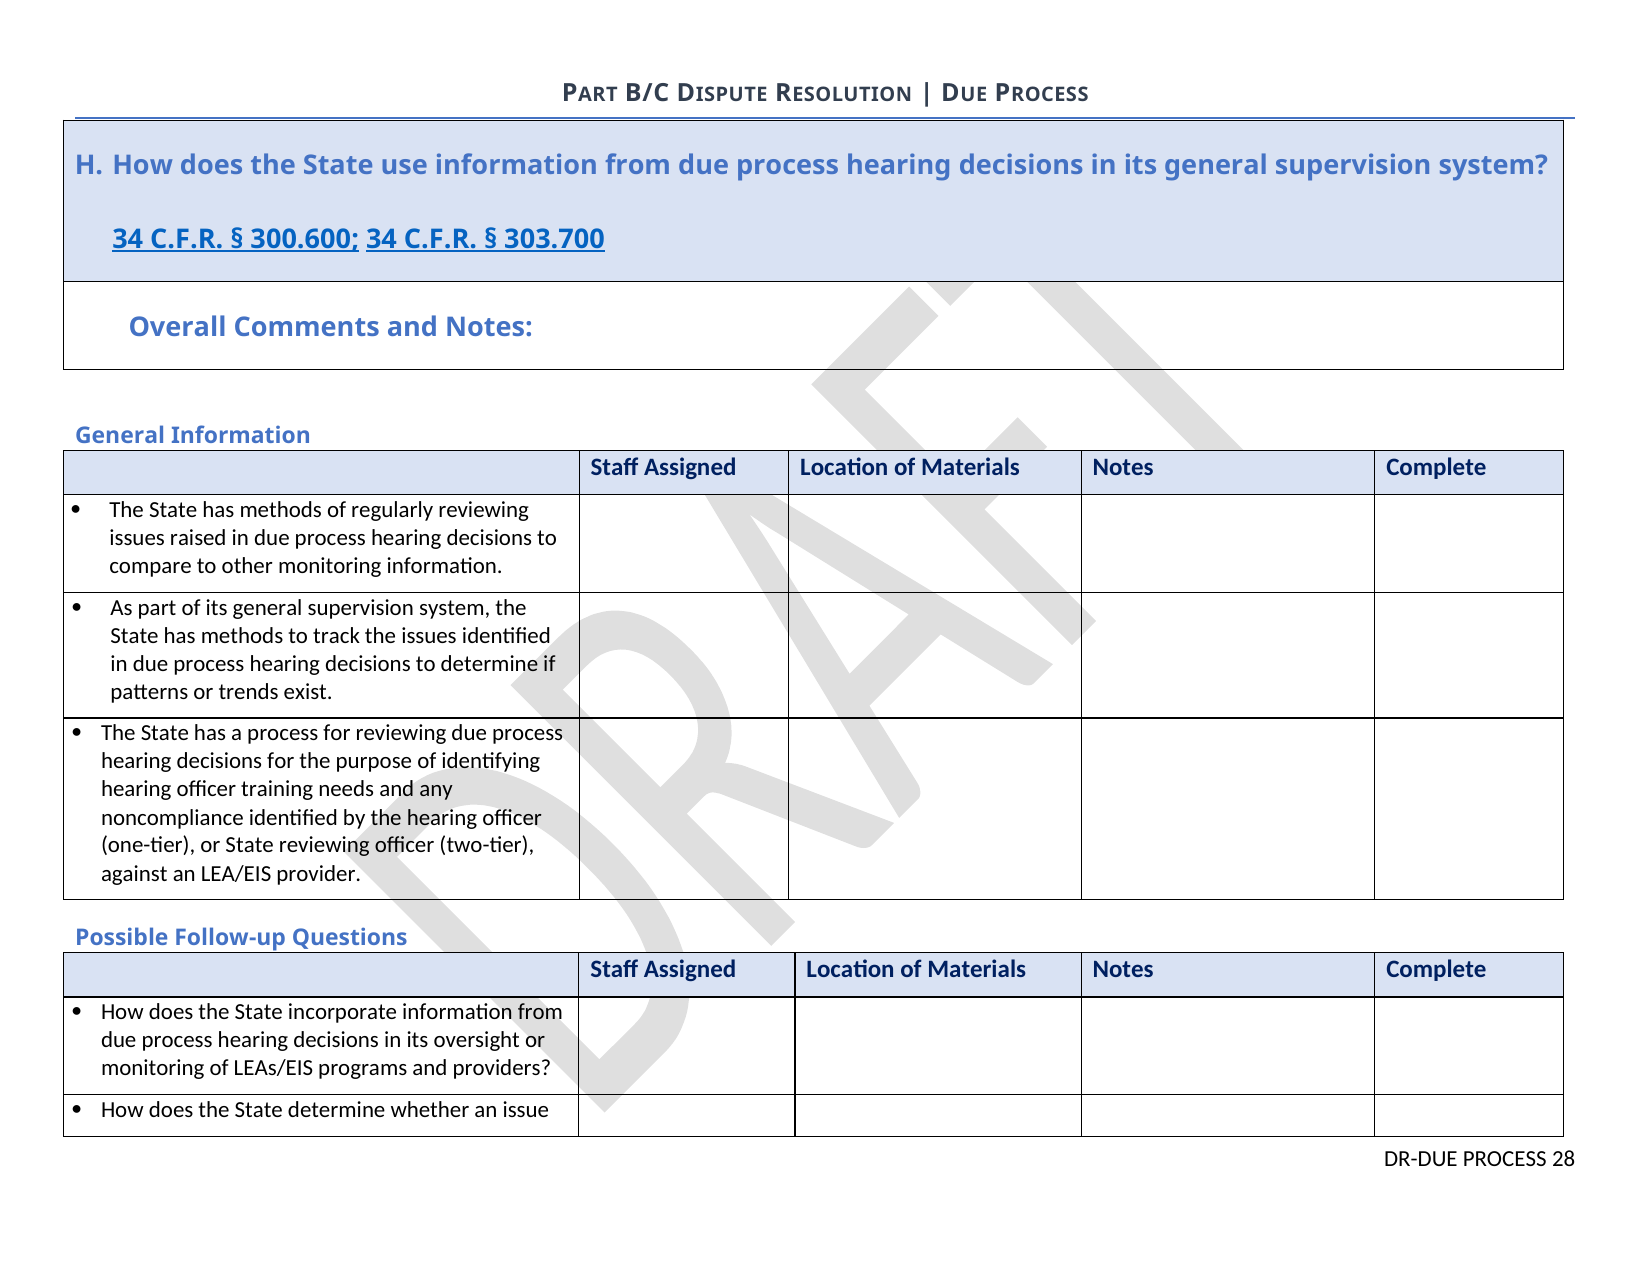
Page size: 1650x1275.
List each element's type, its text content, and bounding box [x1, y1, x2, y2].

table_cell [579, 998, 794, 1094]
table_header Notes [1082, 451, 1374, 494]
table_cell [580, 719, 788, 899]
table_header [64, 451, 579, 494]
table_cell The State has a process for reviewing due process hearing decisions for the purpose of identifying hearing officer training needs and any noncompliance identified by the hearing officer (one-tier), or State reviewing officer (two-tier), against an LEA/EIS provider. [64, 719, 579, 899]
table_header Location of Materials [796, 953, 1081, 996]
table_header Location of Materials [789, 451, 1081, 494]
table_cell [1375, 495, 1563, 592]
table_cell [1082, 998, 1374, 1094]
table_cell [1082, 593, 1374, 717]
table_cell [796, 1095, 1081, 1136]
table_cell [1375, 1095, 1563, 1136]
table_cell [1082, 1095, 1374, 1136]
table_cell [64, 1095, 578, 1136]
table_cell [1375, 998, 1563, 1094]
table_cell [796, 998, 1081, 1094]
table_header Staff Assigned [580, 451, 788, 494]
table_cell [1082, 719, 1374, 899]
subtitle Possible Follow-up Questions [75, 921, 1575, 952]
table_cell Overall Comments and Notes: [64, 282, 1563, 369]
subtitle General Information [75, 419, 1575, 450]
table_cell [1375, 593, 1563, 717]
table_cell [789, 593, 1081, 717]
table_cell How does the State incorporate information from due process hearing decisions in its oversight or monitoring of LEAs/EIS programs and providers? [64, 998, 578, 1094]
table_cell [1082, 495, 1374, 592]
table_cell [580, 593, 788, 717]
table_cell [1375, 719, 1563, 899]
table_header Complete [1375, 953, 1563, 996]
table_cell [580, 495, 788, 592]
table_header Complete [1375, 451, 1563, 494]
table_cell [789, 719, 1081, 899]
table_header Notes [1082, 953, 1374, 996]
table_cell The State has methods of regularly reviewing issues raised in due process hearing decisions to compare to other monitoring information. [64, 495, 579, 592]
table_cell [579, 1095, 794, 1136]
table_header How does the State use information from due process hearing decisions in its general supervision system? 34 C.F.R. § 300.600; 34 C.F.R. § 303.700 [64, 121, 1563, 281]
table_header Staff Assigned [579, 953, 794, 996]
table_cell As part of its general supervision system, the State has methods to track the issues identified in due process hearing decisions to determine if patterns or trends exist. [64, 593, 579, 717]
table_header [64, 953, 578, 996]
table_cell [789, 495, 1081, 592]
